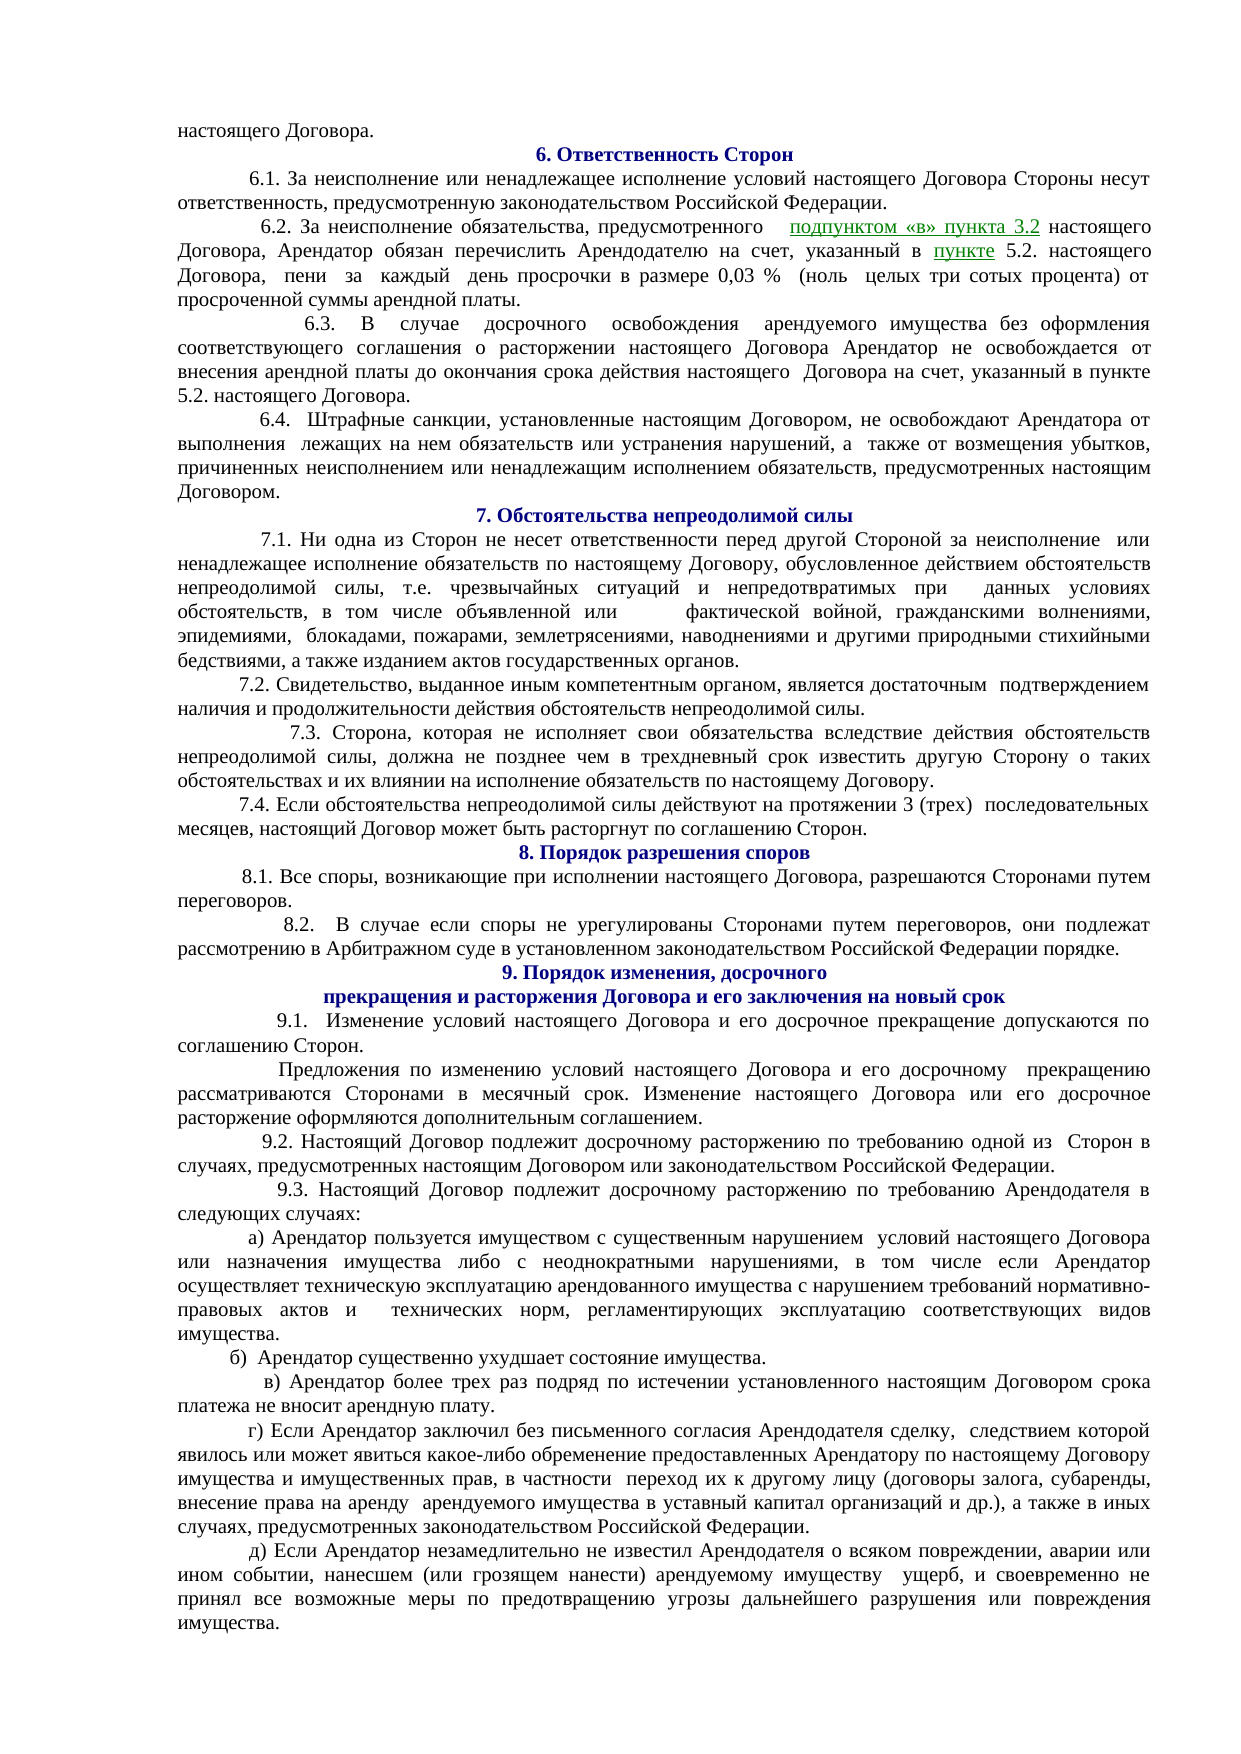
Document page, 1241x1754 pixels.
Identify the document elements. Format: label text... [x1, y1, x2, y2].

text 8. Порядок разрешения споров [177, 840, 1152, 864]
text д) Если Арендатор незамедлительно не известил Арендодателя о всяком повреждении, аварии или ином событии, нанесшем (или грозящем нанести) арендуемому имуществу ущерб, и своевременно не принял все возможные меры по предотвращению угрозы дальнейшего разрушения или повреждения имущества. [177, 1538, 1152, 1634]
text 6.4. Штрафные санкции, установленные настоящим Договором, не освобождают Арендатора от выполнения лежащих на нем обязательств или устранения нарушений, а также от возмещения убытков, причиненных неисполнением или ненадлежащим исполнением обязательств, предусмотренных настоящим Договором. [177, 407, 1152, 503]
text 7.1. Ни одна из Сторон не несет ответственности перед другой Стороной за неисполнение или ненадлежащее исполнение обязательств по настоящему Договору, обусловленное действием обстоятельств непреодолимой силы, т.е. чрезвычайных ситуаций и непредотвратимых при данных условиях обстоятельств, в том числе объявленной или фактической войной, гражданскими волнениями, эпидемиями, блокадами, пожарами, землетрясениями, наводнениями и другими природными стихийными бедствиями, а также изданием актов государственных органов. [177, 527, 1152, 672]
text г) Если Арендатор заключил без письменного согласия Арендодателя сделку, следствием которой явилось или может явиться какое-либо обременение предоставленных Арендатору по настоящему Договору имущества и имущественных прав, в частности переход их к другому лицу (договоры залога, субаренды, внесение права на аренду арендуемого имущества в уставный капитал организаций и др.), а также в иных случаях, предусмотренных законодательством Российской Федерации. [177, 1417, 1152, 1538]
text 7. Обстоятельства непреодолимой силы [177, 503, 1152, 527]
text 9. Порядок изменения, досрочного [177, 960, 1152, 984]
text 9.1. Изменение условий настоящего Договора и его досрочное прекращение допускаются по соглашению Сторон. [177, 1008, 1152, 1057]
text 6.2. За неисполнение обязательства, предусмотренного подпунктом «в» пункта 3.2 настоящего Договора, Арендатор обязан перечислить Арендодателю на счет, указанный в пункте 5.2. настоящего Договора, пени за каждый день просрочки в размере 0,03 % (ноль целых три сотых процента) от просроченной суммы арендной платы. [177, 214, 1152, 311]
text б) Арендатор существенно ухудшает состояние имущества. [177, 1345, 1152, 1369]
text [177, 118, 1152, 142]
text 9.3. Настоящий Договор подлежит досрочному расторжению по требованию Арендодателя в следующих случаях: [177, 1177, 1152, 1225]
text 8.2. В случае если споры не урегулированы Сторонами путем переговоров, они подлежат рассмотрению в Арбитражном суде в установленном законодательством Российской Федерации порядке. [177, 912, 1152, 960]
text 6.3. В случае досрочного освобождения арендуемого имущества без оформления соответствующего соглашения о расторжении настоящего Договора Арендатор не освобождается от внесения арендной платы до окончания срока действия настоящего Договора на счет, указанный в пункте 5.2. настоящего Договора. [177, 311, 1152, 407]
text в) Арендатор более трех раз подряд по истечении установленного настоящим Договором срока платежа не вносит арендную плату. [177, 1369, 1152, 1417]
text 9.2. Настоящий Договор подлежит досрочному расторжению по требованию одной из Сторон в случаях, предусмотренных настоящим Договором или законодательством Российской Федерации. [177, 1129, 1152, 1177]
text 6.1. За неисполнение или ненадлежащее исполнение условий настоящего Договора Стороны несут ответственность, предусмотренную законодательством Российской Федерации. [177, 166, 1152, 214]
text 7.2. Свидетельство, выданное иным компетентным органом, является достаточным подтверждением наличия и продолжительности действия обстоятельств непреодолимой силы. [177, 672, 1152, 720]
text 7.4. Если обстоятельства непреодолимой силы действуют на протяжении 3 (трех) последовательных месяцев, настоящий Договор может быть расторгнут по соглашению Сторон. [177, 792, 1152, 840]
text 6. Ответственность Сторон [177, 142, 1152, 166]
text 8.1. Все споры, возникающие при исполнении настоящего Договора, разрешаются Сторонами путем переговоров. [177, 864, 1152, 912]
text а) Арендатор пользуется имуществом с существенным нарушением условий настоящего Договора или назначения имущества либо с неоднократными нарушениями, в том числе если Арендатор осуществляет техническую эксплуатацию арендованного имущества с нарушением требований нормативно-правовых актов и технических норм, регламентирующих эксплуатацию соответствующих видов имущества. [177, 1225, 1152, 1345]
text Предложения по изменению условий настоящего Договора и его досрочному прекращению рассматриваются Сторонами в месячный срок. Изменение настоящего Договора или его досрочное расторжение оформляются дополнительным соглашением. [177, 1057, 1152, 1129]
text 7.3. Сторона, которая не исполняет свои обязательства вследствие действия обстоятельств непреодолимой силы, должна не позднее чем в трехдневный срок известить другую Сторону о таких обстоятельствах и их влиянии на исполнение обязательств по настоящему Договору. [177, 720, 1152, 792]
text прекращения и расторжения Договора и его заключения на новый срок [177, 984, 1152, 1008]
